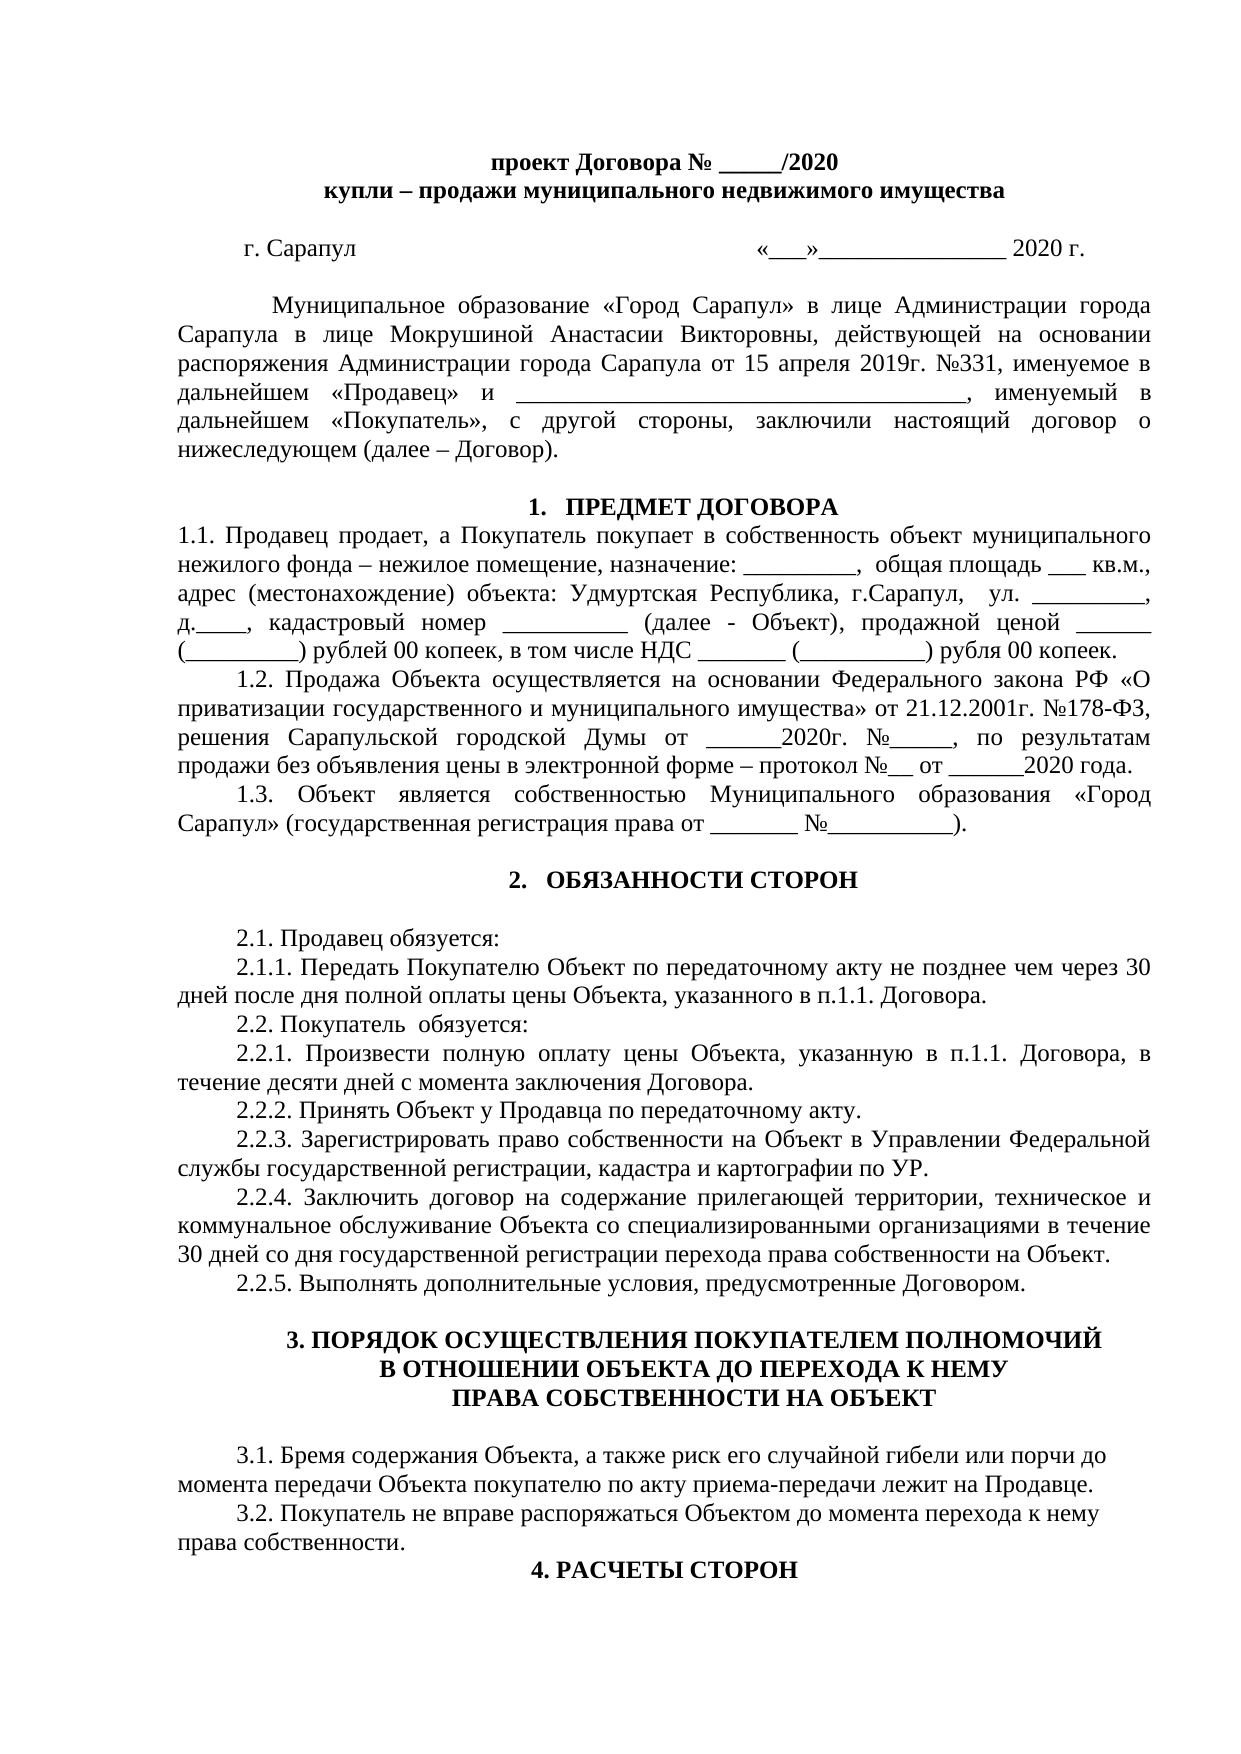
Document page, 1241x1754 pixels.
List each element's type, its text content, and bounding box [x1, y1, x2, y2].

text ПРАВА СОБСТВЕННОСТИ НА ОБЪЕКТ [177, 1383, 1152, 1412]
text 2.2.3. Зарегистрировать право собственности на Объект в Управлении Федеральной службы государственной регистрации, кадастра и картографии по УР. [177, 1124, 1152, 1182]
text 1.3. Объект является собственностью Муниципального образования «Город Сарапул» (государственная регистрация права от _______ №__________). [177, 779, 1152, 837]
text 2.2.4. Заключить договор на содержание прилегающей территории, техническое и коммунальное обслуживание Объекта со специализированными организациями в течение 30 дней со дня государственной регистрации перехода права собственности на Объект. [177, 1182, 1152, 1268]
text 2.1. Продавец обязуется: [177, 923, 1152, 952]
text г. Сарапул «___»_______________ 2020 г. [177, 233, 1152, 262]
text 2.2.2. Принять Объект у Продавца по передаточному акту. [177, 1096, 1152, 1124]
text 2.2.1. Произвести полную оплату цены Объекта, указанную в п.1.1. Договора, в течение десяти дней с момента заключения Договора. [177, 1038, 1152, 1096]
list ОБЯЗАННОСТИ СТОРОН [215, 866, 1152, 894]
text проект Договора № _____/2020 [177, 147, 1152, 176]
text купли – продажи муниципального недвижимого имущества [177, 176, 1152, 204]
text 4. РАСЧЕТЫ СТОРОН [177, 1556, 1152, 1584]
text 3.1. Бремя содержания Объекта, а также риск его случайной гибели или порчи до момента передачи Объекта покупателю по акту приема-передачи лежит на Продавце. [177, 1441, 1152, 1498]
text 3.2. Покупатель не вправе распоряжаться Объектом до момента перехода к нему права собственности. [177, 1498, 1152, 1556]
text 2.2. Покупатель обязуется: [177, 1009, 1152, 1038]
text 1.2. Продажа Объекта осуществляется на основании Федерального закона РФ «О приватизации государственного и муниципального имущества» от 21.12.2001г. №178-ФЗ, решения Сарапульской городской Думы от ______2020г. №_____, по результатам продажи без объявления цены в электронной форме – протокол №__ от ______2020 года. [177, 664, 1152, 779]
text 2.2.5. Выполнять дополнительные условия, предусмотренные Договором. [177, 1268, 1152, 1297]
text Муниципальное образование «Город Сарапул» в лице Администрации города Сарапула в лице Мокрушиной Анастасии Викторовны, действующей на основании распоряжения Администрации города Сарапула от 15 апреля 2019г. №331, именуемое в дальнейшем «Продавец» и ____________________________________, именуемый в дальнейшем «Покупатель», с другой стороны, заключили настоящий договор о нижеследующем (далее – Договор). [177, 291, 1152, 463]
text 1.1. Продавец продает, а Покупатель покупает в собственность объект муниципального нежилого фонда – нежилое помещение, назначение: _________, общая площадь ___ кв.м., адрес (местонахождение) объекта: Удмуртская Республика, г.Сарапул, ул. _________, д.____, кадастровый номер __________ (далее - Объект), продажной ценой ______ (_________) рублей 00 копеек, в том числе НДС _______ (__________) рубля 00 копеек. [177, 521, 1152, 664]
text 3. ПОРЯДОК ОСУЩЕСТВЛЕНИЯ ПОКУПАТЕЛЕМ ПОЛНОМОЧИЙ [177, 1326, 1152, 1354]
text В ОТНОШЕНИИ ОБЪЕКТА ДО ПЕРЕХОДА К НЕМУ [177, 1354, 1152, 1383]
text 2.1.1. Передать Покупателю Объект по передаточному акту не позднее чем через 30 дней после дня полной оплаты цены Объекта, указанного в п.1.1. Договора. [177, 952, 1152, 1009]
list ПРЕДМЕТ ДОГОВОРА [215, 492, 1152, 521]
